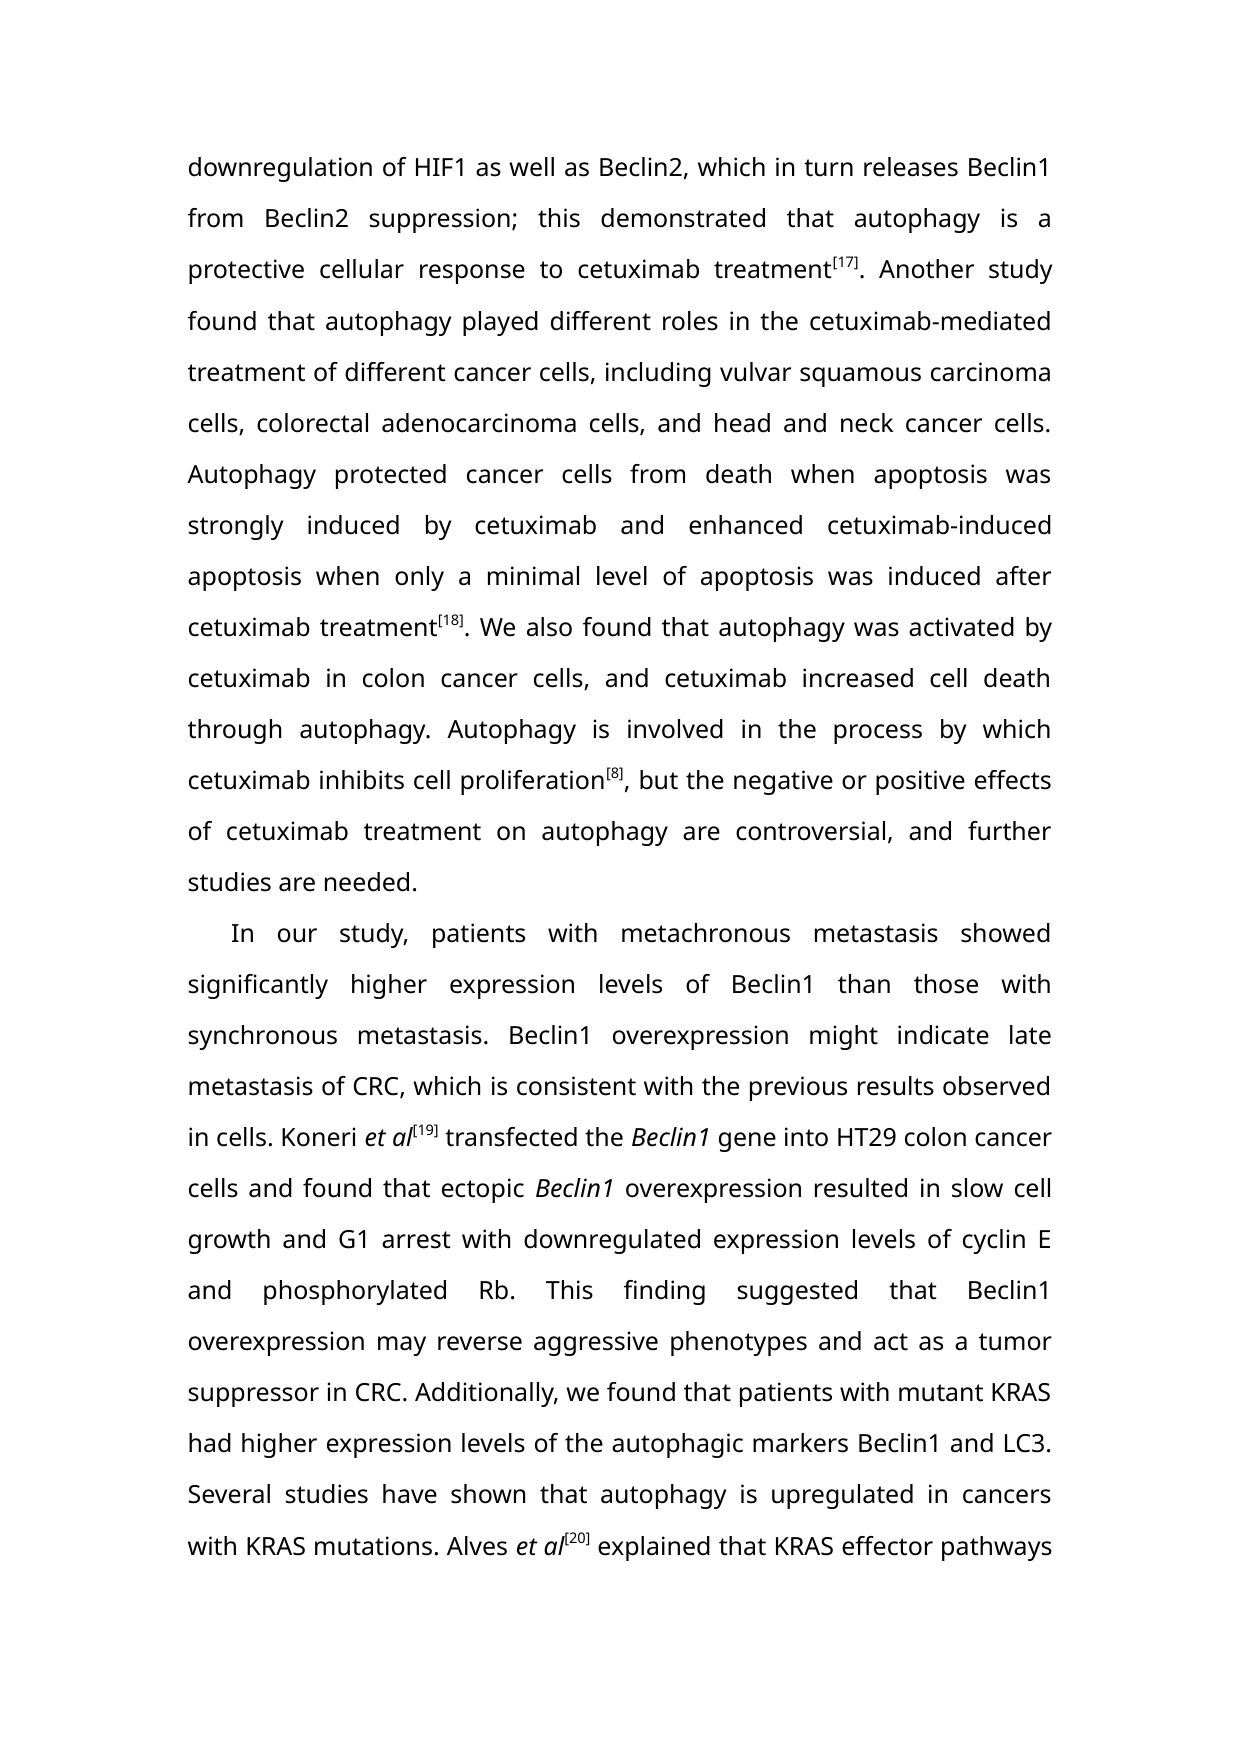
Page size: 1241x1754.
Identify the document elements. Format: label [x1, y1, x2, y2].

text [187, 150, 1053, 899]
text [187, 916, 1053, 1562]
